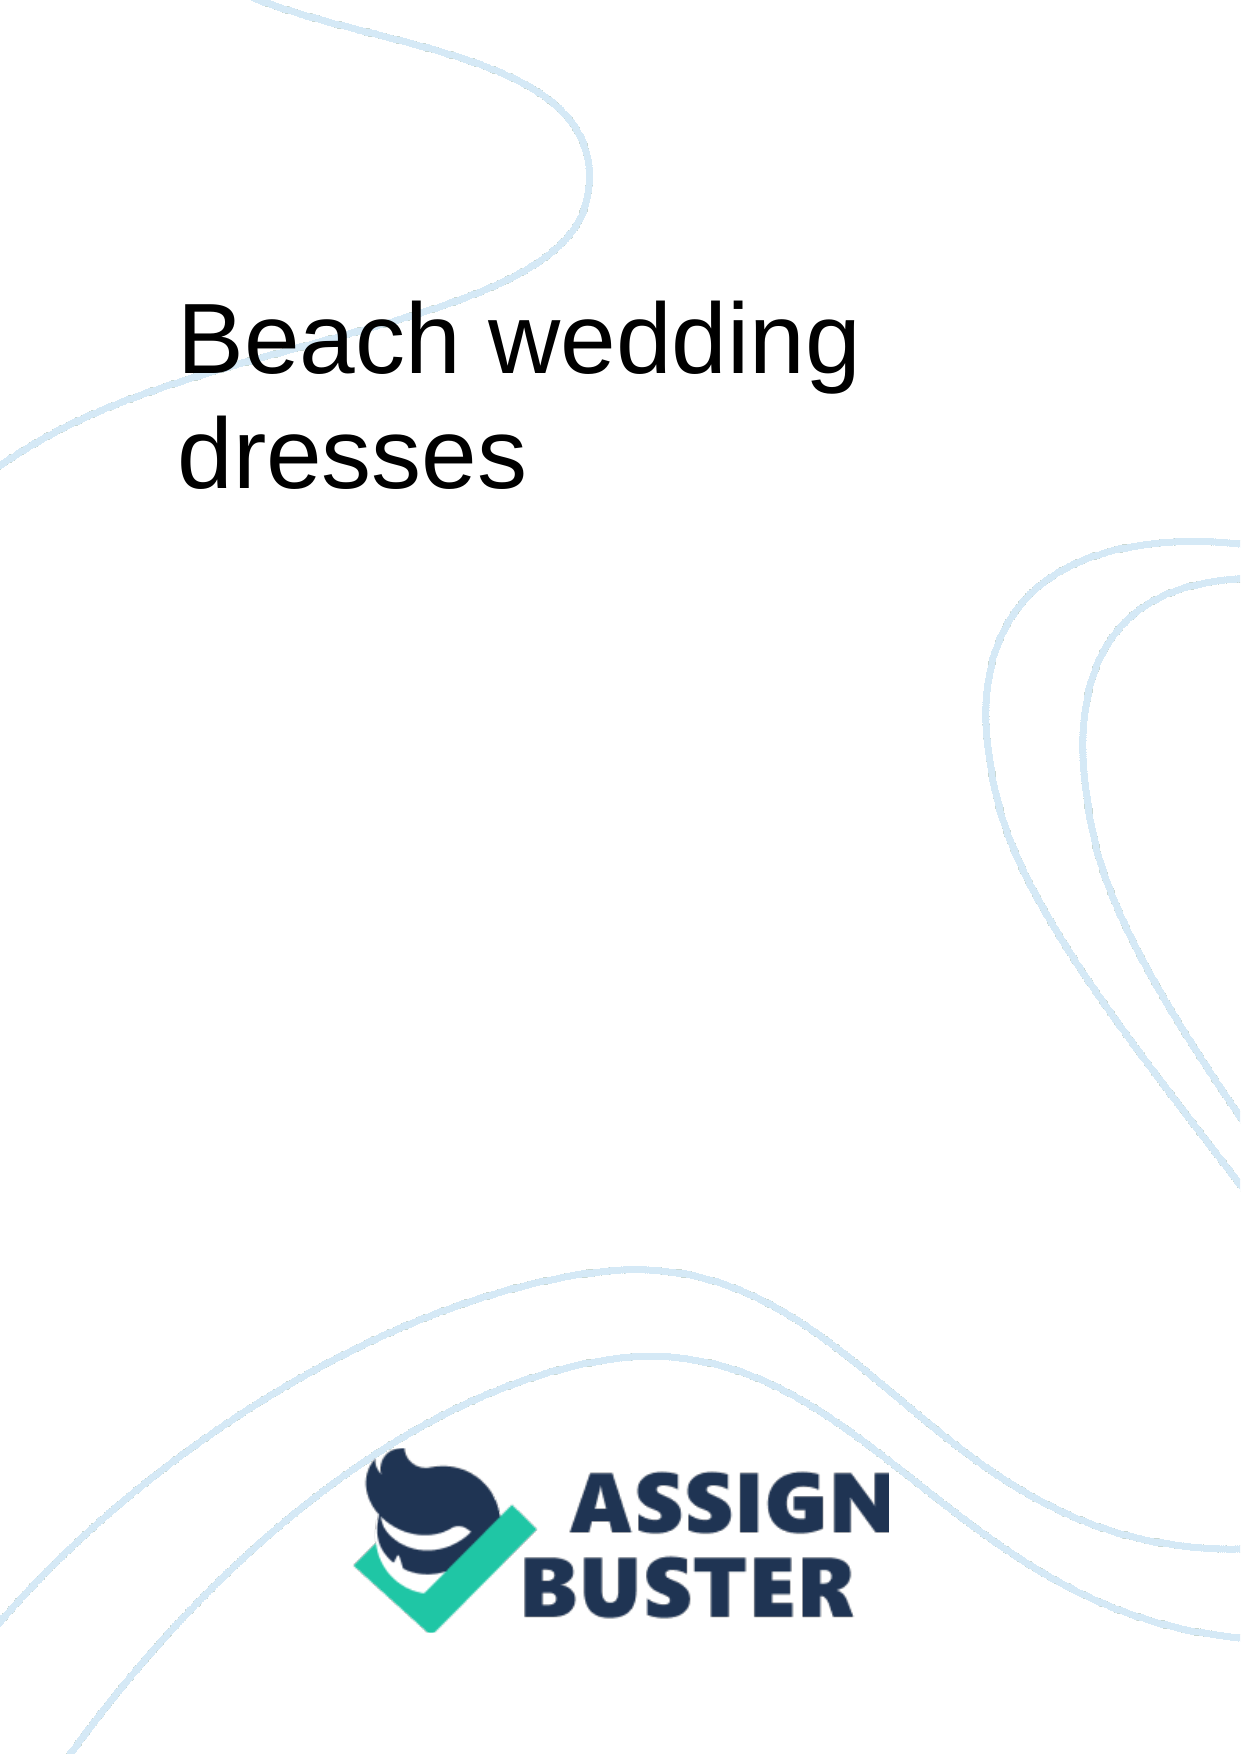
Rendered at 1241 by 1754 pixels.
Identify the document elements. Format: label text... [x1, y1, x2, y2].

picture [0, 0, 1241, 1754]
subtitle Beach wedding dresses [177, 279, 1152, 509]
